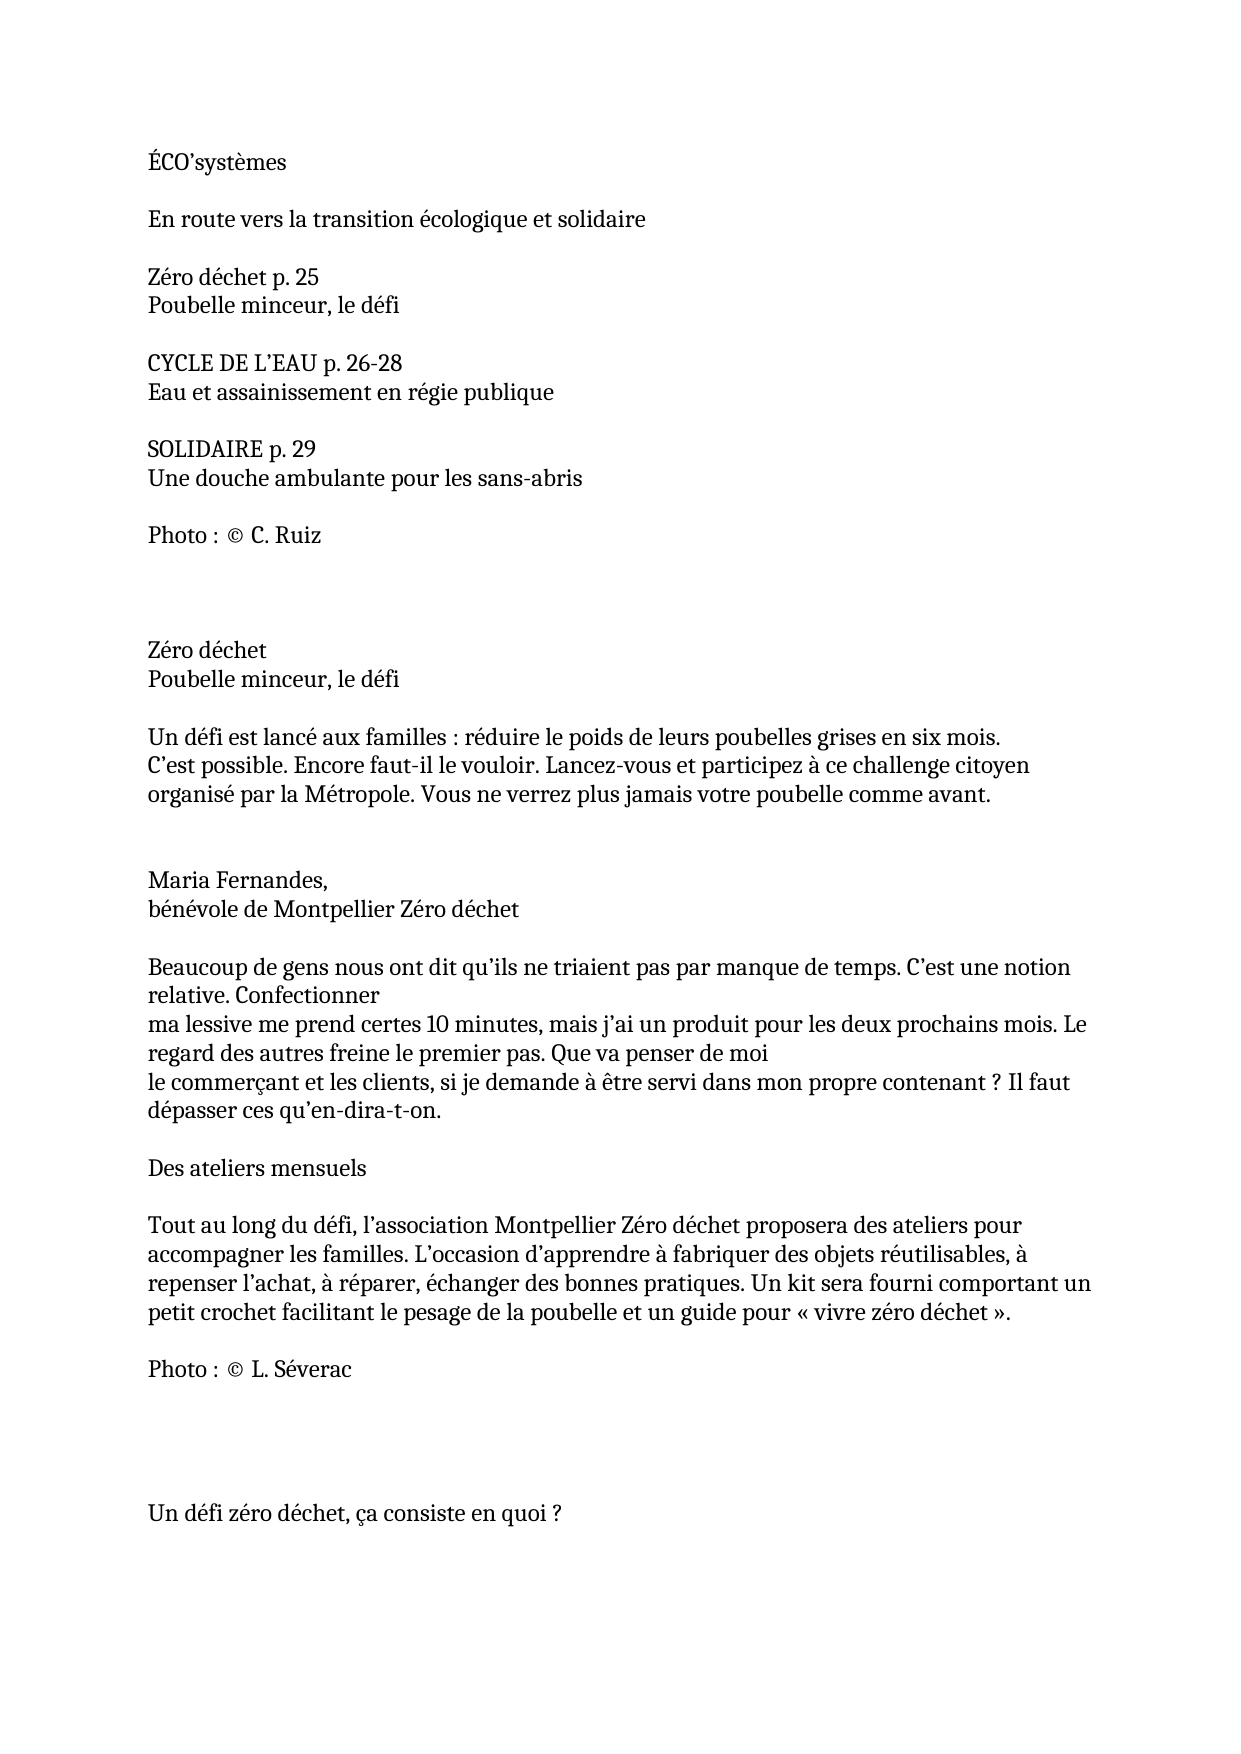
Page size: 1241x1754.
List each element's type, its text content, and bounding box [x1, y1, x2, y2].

text Zéro déchet p. 25 [148, 263, 1093, 291]
text ÉCO’systèmes [148, 148, 1093, 176]
text Des ateliers mensuels [148, 1154, 1093, 1183]
text Eau et assainissement en régie publique [148, 378, 1093, 406]
text Un défi zéro déchet, ça consiste en quoi ? [148, 1499, 1093, 1528]
text SOLIDAIRE p. 29 [148, 435, 1093, 464]
text Maria Fernandes, bénévole de Montpellier Zéro déchet [148, 866, 1093, 924]
text Photo : © C. Ruiz [148, 521, 1093, 550]
text Photo : © L. Séverac [148, 1355, 1093, 1384]
text Une douche ambulante pour les sans-abris [148, 464, 1093, 493]
text Un défi est lancé aux familles : réduire le poids de leurs poubelles grises en six mois. C’est possible. Encore faut-il le vouloir. Lancez-vous et participez à ce challenge citoyen organisé par la Métropole. Vous ne verrez plus jamais votre poubelle comme avant. [148, 723, 1093, 809]
text Poubelle minceur, le défi [148, 665, 1093, 694]
text Zéro déchet [148, 636, 1093, 665]
text Beaucoup de gens nous ont dit qu’ils ne triaient pas par manque de temps. C’est une notion relative. Confectionner ma lessive me prend certes 10 minutes, mais j’ai un produit pour les deux prochains mois. Le regard des autres freine le premier pas. Que va penser de moi le commerçant et les clients, si je demande à être servi dans mon propre contenant ? Il faut dépasser ces qu’en-dira-t-on. [148, 953, 1093, 1125]
text Poubelle minceur, le défi [148, 291, 1093, 320]
text En route vers la transition écologique et solidaire [148, 205, 1093, 234]
text CYCLE DE L’EAU p. 26-28 [148, 349, 1093, 378]
text Tout au long du défi, l’association Montpellier Zéro déchet proposera des ateliers pour accompagner les familles. L’occasion d’apprendre à fabriquer des objets réutilisables, à repenser l’achat, à réparer, échanger des bonnes pratiques. Un kit sera fourni comportant un petit crochet facilitant le pesage de la poubelle et un guide pour « vivre zéro déchet ». [148, 1211, 1093, 1326]
